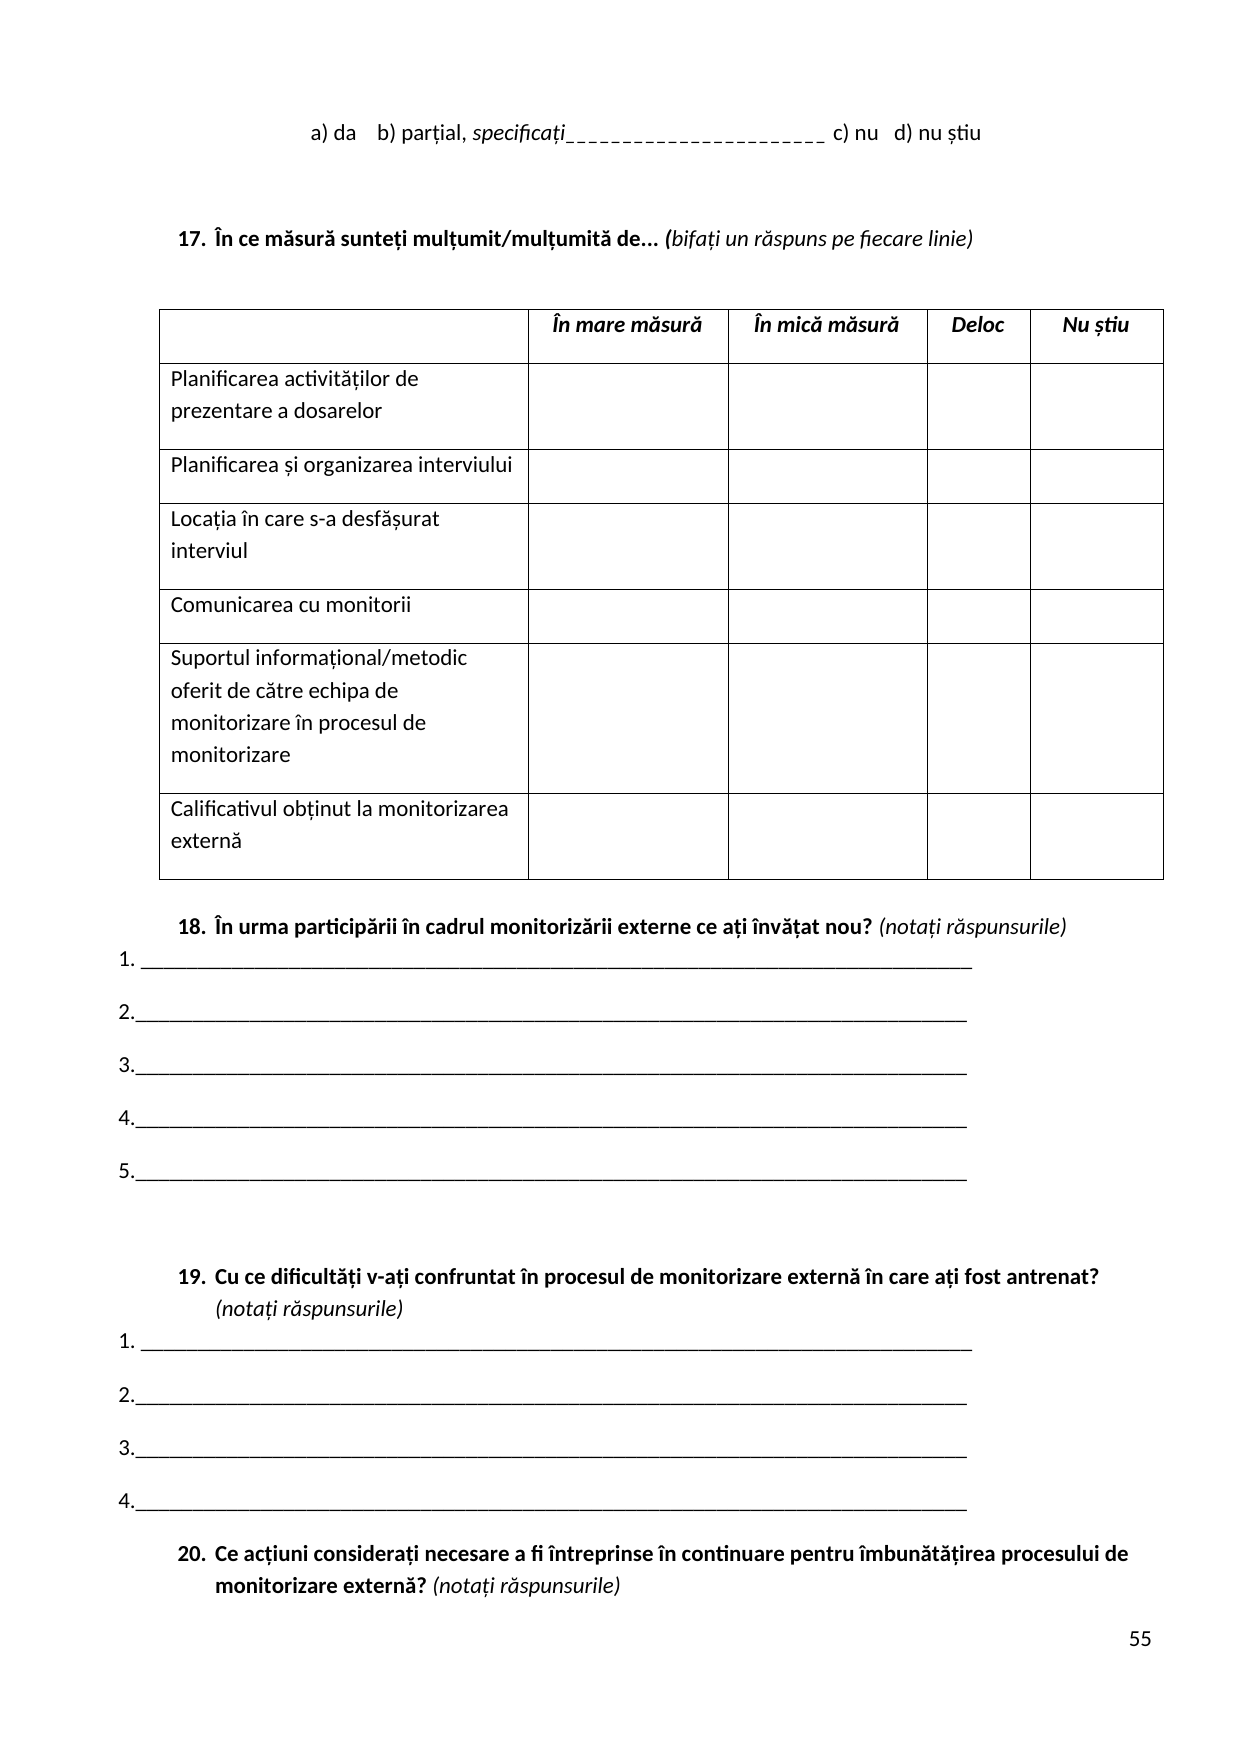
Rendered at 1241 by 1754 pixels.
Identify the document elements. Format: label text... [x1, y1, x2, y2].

table_header În mică măsură [729, 310, 927, 363]
text 1. _________________________________________________________________________ [118, 944, 1152, 972]
table_cell Planificarea şi organizarea interviului [160, 450, 528, 503]
text 3._________________________________________________________________________ [118, 1433, 1152, 1461]
table_cell [529, 644, 728, 793]
table_cell [928, 450, 1030, 503]
table_cell [529, 504, 728, 589]
table_header În mare măsură [529, 310, 728, 363]
text 5._________________________________________________________________________ [74, 1156, 1152, 1184]
table_cell [729, 644, 927, 793]
table_header [160, 310, 528, 363]
table_header Deloc [928, 310, 1030, 363]
table_cell [529, 794, 728, 879]
table_cell [928, 364, 1030, 449]
text 2._________________________________________________________________________ [74, 997, 1152, 1025]
table_cell Comunicarea cu monitorii [160, 590, 528, 642]
table_cell [529, 590, 728, 642]
table_cell [729, 364, 927, 449]
text a) da b) parţial, specificaţi_______________________ c) nu d) nu ştiu [290, 118, 1152, 146]
text 2._________________________________________________________________________ [118, 1380, 1152, 1408]
list Ce acţiuni consideraţi necesare a fi întreprinse în continuare pentru îmbunătăţirea procesului de monitorizare externă? (notaţi răspunsurile) [177, 1539, 1152, 1599]
table_cell [729, 504, 927, 589]
text 3._________________________________________________________________________ [74, 1050, 1152, 1078]
table_cell [529, 364, 728, 449]
table_cell [729, 590, 927, 642]
list În urma participării în cadrul monitorizării externe ce aţi învăţat nou? (notaţi răspunsurile) [177, 912, 1152, 940]
table_cell [1031, 504, 1163, 589]
table_cell [529, 450, 728, 503]
table_cell [928, 794, 1030, 879]
list În ce măsură sunteţi mulţumit/mulţumită de... (bifaţi un răspuns pe fiecare linie) [177, 224, 1152, 252]
table_cell [1031, 644, 1163, 793]
table_cell Suportul informaţional/metodic oferit de către echipa de monitorizare în procesul de monitorizare [160, 644, 528, 793]
table_header Nu ştiu [1031, 310, 1163, 363]
table_cell [1031, 590, 1163, 642]
text 4._________________________________________________________________________ [118, 1486, 1152, 1514]
table_cell [729, 794, 927, 879]
table_cell [928, 590, 1030, 642]
table_cell Locaţia în care s-a desfăşurat interviul [160, 504, 528, 589]
table_cell [1031, 794, 1163, 879]
table_cell Calificativul obţinut la monitorizarea externă [160, 794, 528, 879]
table_cell [1031, 364, 1163, 449]
text 4._________________________________________________________________________ [74, 1103, 1152, 1131]
table_cell [1031, 450, 1163, 503]
table_cell [928, 504, 1030, 589]
table_cell Planificarea activităţilor de prezentare a dosarelor [160, 364, 528, 449]
table_cell [729, 450, 927, 503]
text 1. _________________________________________________________________________ [118, 1327, 1152, 1355]
list Cu ce dificultăţi v-aţi confruntat în procesul de monitorizare externă în care aţi fost antrenat? (notaţi răspunsurile) [177, 1262, 1152, 1322]
table_cell [928, 644, 1030, 793]
